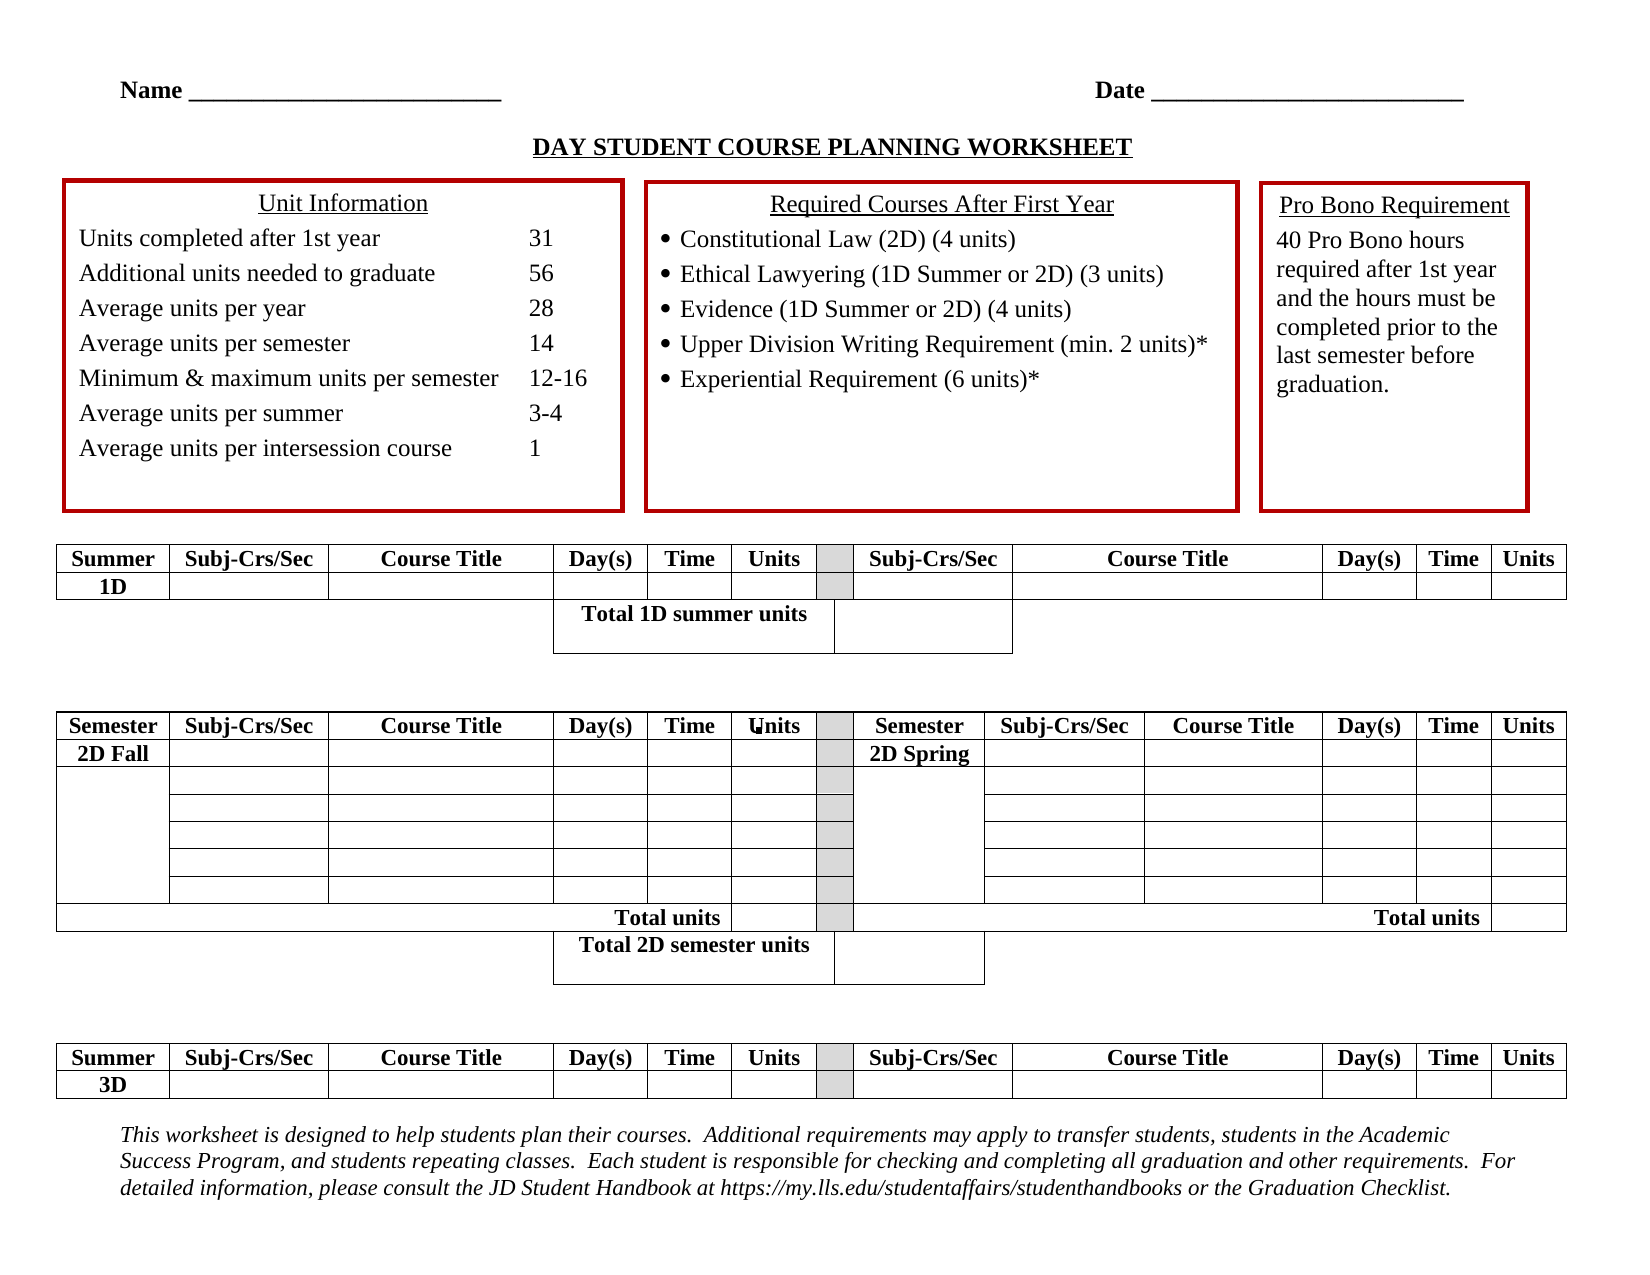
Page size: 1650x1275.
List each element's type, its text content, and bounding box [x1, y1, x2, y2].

table_cell [329, 795, 553, 821]
table_cell [1417, 849, 1491, 876]
table_cell [554, 849, 647, 876]
table_header Day(s) [1323, 1044, 1416, 1070]
table_header Time [648, 545, 731, 572]
table_cell [1492, 767, 1566, 793]
table_cell [817, 573, 853, 599]
table_cell [554, 822, 647, 848]
table_cell [329, 822, 553, 848]
table_cell [732, 795, 816, 821]
table_cell [170, 740, 328, 766]
table_cell [1417, 1071, 1491, 1098]
table_header Course Title [329, 545, 553, 572]
table_header Day(s) [554, 1044, 647, 1070]
table_cell [554, 877, 647, 903]
table_header Day(s) [554, 545, 647, 572]
table_header Semester [57, 713, 169, 739]
table_cell [1145, 849, 1322, 876]
table_cell [170, 822, 328, 848]
table_header Semester [854, 713, 984, 739]
table_header Units [732, 545, 816, 572]
table_cell [1492, 877, 1566, 903]
table_cell [648, 877, 731, 903]
table_header [817, 1044, 853, 1070]
table_header Course Title [1013, 545, 1322, 572]
table_cell [1492, 573, 1566, 599]
table_cell [817, 904, 853, 931]
table_cell [732, 904, 816, 931]
table_cell [1145, 767, 1322, 793]
table_cell [329, 849, 553, 876]
table_cell [1417, 573, 1491, 599]
table_cell [648, 1071, 731, 1098]
table_cell [170, 1071, 328, 1098]
table_header Units [1492, 713, 1566, 739]
table_cell [329, 767, 553, 793]
table_cell [835, 932, 984, 984]
table_header Time [648, 1044, 731, 1070]
table_cell [732, 849, 816, 876]
table_cell [1323, 849, 1416, 876]
table_header Course Title [329, 713, 553, 739]
table_header Subj-Crs/Sec [854, 545, 1012, 572]
table_cell [732, 573, 816, 599]
table_cell 2D Spring [854, 740, 984, 766]
table_header Subj-Crs/Sec [854, 1044, 1012, 1070]
table_cell [1013, 1071, 1322, 1098]
table_cell [648, 849, 731, 876]
table_cell [732, 877, 816, 903]
table_cell [554, 573, 647, 599]
table_cell [1492, 904, 1566, 931]
table_header Subj-Crs/Sec [170, 545, 328, 572]
table_cell [1323, 1071, 1416, 1098]
table_cell [329, 573, 553, 599]
table_header Subj-Crs/Sec [985, 713, 1144, 739]
table_header [817, 713, 853, 739]
table_cell [985, 932, 1435, 984]
table_cell [985, 740, 1144, 766]
table_header Units [732, 713, 816, 739]
table_cell [1492, 740, 1566, 766]
table_cell [985, 877, 1144, 903]
table_cell [170, 795, 328, 821]
table_cell Total units [854, 904, 1491, 931]
table_cell [817, 877, 853, 903]
table_cell Total units [57, 904, 731, 931]
table_cell 1D [57, 573, 169, 599]
table_cell [1417, 740, 1491, 766]
table_header Units [1492, 1044, 1566, 1070]
table_cell [648, 767, 731, 793]
table_header Summer [57, 545, 169, 572]
table_cell [648, 740, 731, 766]
table_header Day(s) [554, 713, 647, 739]
table_cell [1145, 877, 1322, 903]
table_cell [648, 795, 731, 821]
picture [756, 727, 762, 734]
table_header Summer [57, 1044, 169, 1070]
table_cell 3D [57, 1071, 169, 1098]
table_header Day(s) [1323, 713, 1416, 739]
table_cell [1323, 877, 1416, 903]
table_cell [329, 740, 553, 766]
table_cell [1323, 822, 1416, 848]
table_header Units [732, 1044, 816, 1070]
table_cell [329, 877, 553, 903]
table_cell [732, 740, 816, 766]
table_cell [648, 822, 731, 848]
table_cell [1323, 767, 1416, 793]
table_header [817, 545, 853, 572]
table_cell [1492, 849, 1566, 876]
table_cell [817, 767, 853, 793]
table_cell [854, 573, 1012, 599]
table_cell Total 1D summer units [554, 600, 834, 653]
table_header Course Title [1145, 713, 1322, 739]
table_cell [554, 1071, 647, 1098]
table_cell [1145, 795, 1322, 821]
table_header Course Title [1013, 1044, 1322, 1070]
table_cell [817, 849, 853, 876]
table_cell [817, 822, 853, 848]
table_cell [554, 740, 647, 766]
table_header Time [1417, 1044, 1491, 1070]
table_cell [817, 740, 853, 766]
table_cell [1417, 767, 1491, 793]
table_header Course Title [329, 1044, 553, 1070]
table_cell [817, 1071, 853, 1098]
table_cell [985, 849, 1144, 876]
table_header Time [1417, 545, 1491, 572]
table_cell [985, 767, 1144, 793]
table_cell [170, 573, 328, 599]
table_cell [1013, 573, 1322, 599]
table_cell [329, 1071, 553, 1098]
table_cell 2D Fall [57, 740, 169, 766]
table_cell [1417, 877, 1491, 903]
table_cell [57, 932, 553, 984]
table_cell [554, 767, 647, 793]
text DAY STUDENT COURSE PLANNING WORKSHEET [120, 132, 1545, 161]
table_cell [1323, 740, 1416, 766]
table_cell [170, 767, 328, 793]
table_cell [1492, 795, 1566, 821]
table_cell [1417, 822, 1491, 848]
table_header Subj-Crs/Sec [170, 1044, 328, 1070]
table_cell [1145, 822, 1322, 848]
table_header Time [1417, 713, 1491, 739]
table_cell [1492, 822, 1566, 848]
table_cell [1417, 795, 1491, 821]
table_cell [57, 767, 169, 903]
table_cell [1323, 795, 1416, 821]
table_header Day(s) [1323, 545, 1416, 572]
table_cell [1145, 740, 1322, 766]
table_cell [170, 877, 328, 903]
table_cell [817, 795, 853, 821]
table_cell [57, 600, 553, 653]
table_cell [732, 822, 816, 848]
table_cell [1323, 573, 1416, 599]
table_cell [648, 573, 731, 599]
table_header Units [1492, 545, 1566, 572]
table_cell [732, 767, 816, 793]
table_cell [170, 849, 328, 876]
table_cell [854, 1071, 1012, 1098]
table_cell [835, 600, 1012, 653]
table_cell [985, 795, 1144, 821]
table_cell [732, 1071, 816, 1098]
table_cell Total 2D semester units [554, 932, 834, 984]
table_header Subj-Crs/Sec [170, 713, 328, 739]
table_header Time [648, 713, 731, 739]
table_cell [854, 767, 984, 903]
table_cell [985, 822, 1144, 848]
table_cell [1492, 1071, 1566, 1098]
table_cell [554, 795, 647, 821]
